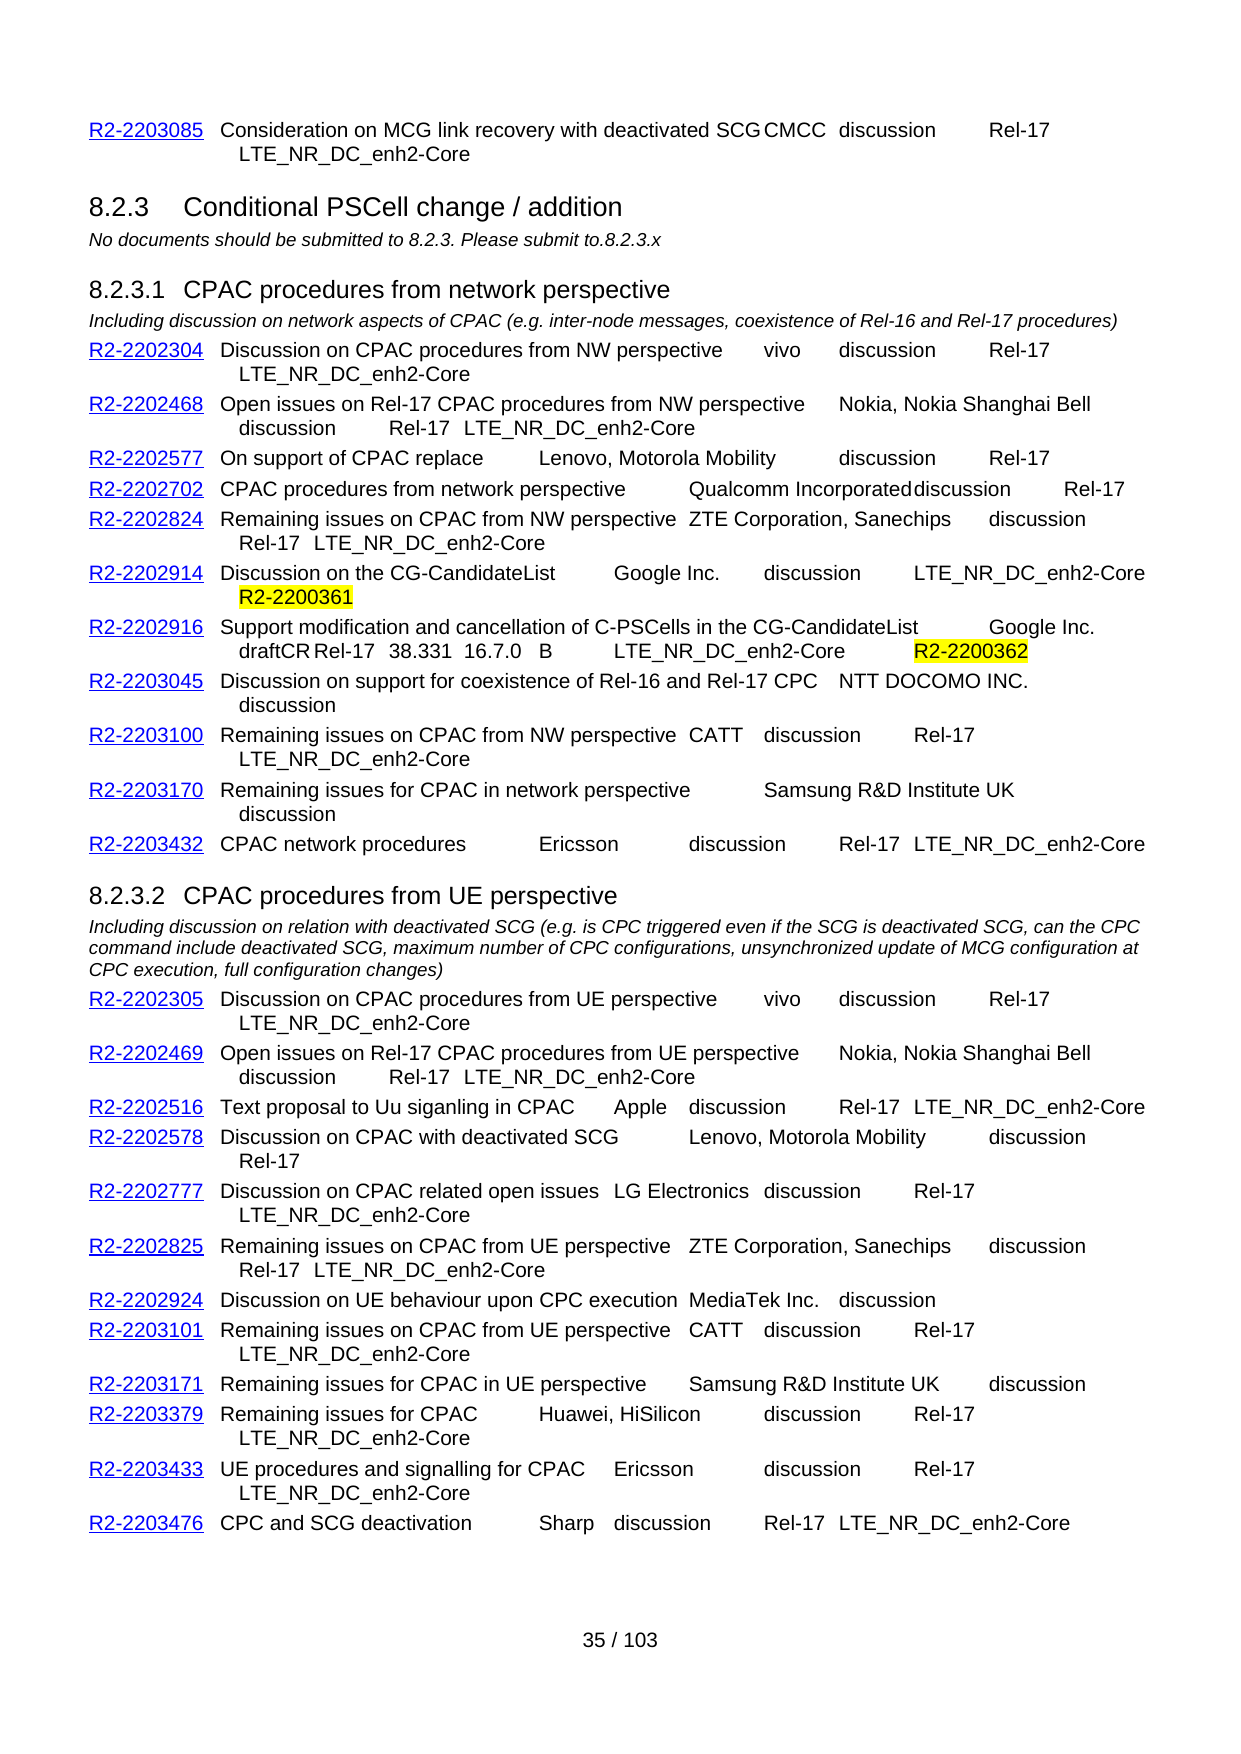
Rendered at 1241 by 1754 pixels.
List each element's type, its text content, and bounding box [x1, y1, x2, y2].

subtitle 8.2.3 Conditional PSCell change / addition [89, 191, 1152, 222]
title R2-2203433 UE procedures and signalling for CPAC Ericsson discussion Rel-17 LTE_NR_DC_enh2-Core [89, 1456, 1152, 1504]
text Including discussion on network aspects of CPAC (e.g. inter-node messages, coexistence of Rel-16 and Rel-17 procedures) [89, 310, 1152, 332]
title R2-2202914 Discussion on the CG-CandidateList Google Inc. discussion LTE_NR_DC_enh2-Core R2-2200361 [89, 561, 1152, 609]
title R2-2202305 Discussion on CPAC procedures from UE perspective vivo discussion Rel-17 LTE_NR_DC_enh2-Core [89, 987, 1152, 1034]
title R2-2203100 Remaining issues on CPAC from NW perspective CATT discussion Rel-17 LTE_NR_DC_enh2-Core [89, 723, 1152, 771]
subtitle 8.2.3.1 CPAC procedures from network perspective [89, 275, 1152, 304]
title R2-2202468 Open issues on Rel-17 CPAC procedures from NW perspective Nokia, Nokia Shanghai Bell discussion Rel-17 LTE_NR_DC_enh2-Core [89, 392, 1152, 440]
title R2-2203170 Remaining issues for CPAC in network perspective Samsung R&D Institute UK discussion [89, 777, 1152, 825]
title R2-2202577 On support of CPAC replace Lenovo, Motorola Mobility discussion Rel-17 [89, 446, 1152, 470]
title R2-2202578 Discussion on CPAC with deactivated SCG Lenovo, Motorola Mobility discussion Rel-17 [89, 1125, 1152, 1173]
title R2-2202304 Discussion on CPAC procedures from NW perspective vivo discussion Rel-17 LTE_NR_DC_enh2-Core [89, 338, 1152, 386]
title R2-2202824 Remaining issues on CPAC from NW perspective ZTE Corporation, Sanechips discussion Rel-17 LTE_NR_DC_enh2-Core [89, 507, 1152, 554]
title R2-2203476 CPC and SCG deactivation Sharp discussion Rel-17 LTE_NR_DC_enh2-Core [89, 1511, 1152, 1534]
title R2-2202924 Discussion on UE behaviour upon CPC execution MediaTek Inc. discussion [89, 1288, 1152, 1312]
subtitle 8.2.3.2 CPAC procedures from UE perspective [89, 881, 1152, 909]
title R2-2203379 Remaining issues for CPAC Huawei, HiSilicon discussion Rel-17 LTE_NR_DC_enh2-Core [89, 1402, 1152, 1450]
title R2-2203045 Discussion on support for coexistence of Rel-16 and Rel-17 CPC NTT DOCOMO INC. discussion [89, 669, 1152, 717]
title R2-2203085 Consideration on MCG link recovery with deactivated SCG CMCC discussion Rel-17 LTE_NR_DC_enh2-Core [89, 118, 1152, 166]
title R2-2202777 Discussion on CPAC related open issues LG Electronics discussion Rel-17 LTE_NR_DC_enh2-Core [89, 1179, 1152, 1227]
text No documents should be submitted to 8.2.3. Please submit to.8.2.3.x [89, 228, 1152, 250]
title R2-2202916 Support modification and cancellation of C-PSCells in the CG-CandidateList Google Inc. draftCR Rel-17 38.331 16.7.0 B LTE_NR_DC_enh2-Core R2-2200362 [89, 615, 1152, 663]
title R2-2202702 CPAC procedures from network perspective Qualcomm Incorporated discussion Rel-17 [89, 476, 1152, 500]
title R2-2202825 Remaining issues on CPAC from UE perspective ZTE Corporation, Sanechips discussion Rel-17 LTE_NR_DC_enh2-Core [89, 1233, 1152, 1281]
text Including discussion on relation with deactivated SCG (e.g. is CPC triggered even if the SCG is deactivated SCG, can the CPC command include deactivated SCG, maximum number of CPC configurations, unsynchronized update of MCG configuration at CPC execution, full configuration changes) [89, 916, 1152, 980]
title R2-2203101 Remaining issues on CPAC from UE perspective CATT discussion Rel-17 LTE_NR_DC_enh2-Core [89, 1318, 1152, 1366]
title R2-2202469 Open issues on Rel-17 CPAC procedures from UE perspective Nokia, Nokia Shanghai Bell discussion Rel-17 LTE_NR_DC_enh2-Core [89, 1041, 1152, 1089]
title R2-2203171 Remaining issues for CPAC in UE perspective Samsung R&D Institute UK discussion [89, 1372, 1152, 1396]
title R2-2202516 Text proposal to Uu siganling in CPAC Apple discussion Rel-17 LTE_NR_DC_enh2-Core [89, 1095, 1152, 1119]
title R2-2203432 CPAC network procedures Ericsson discussion Rel-17 LTE_NR_DC_enh2-Core [89, 832, 1152, 856]
